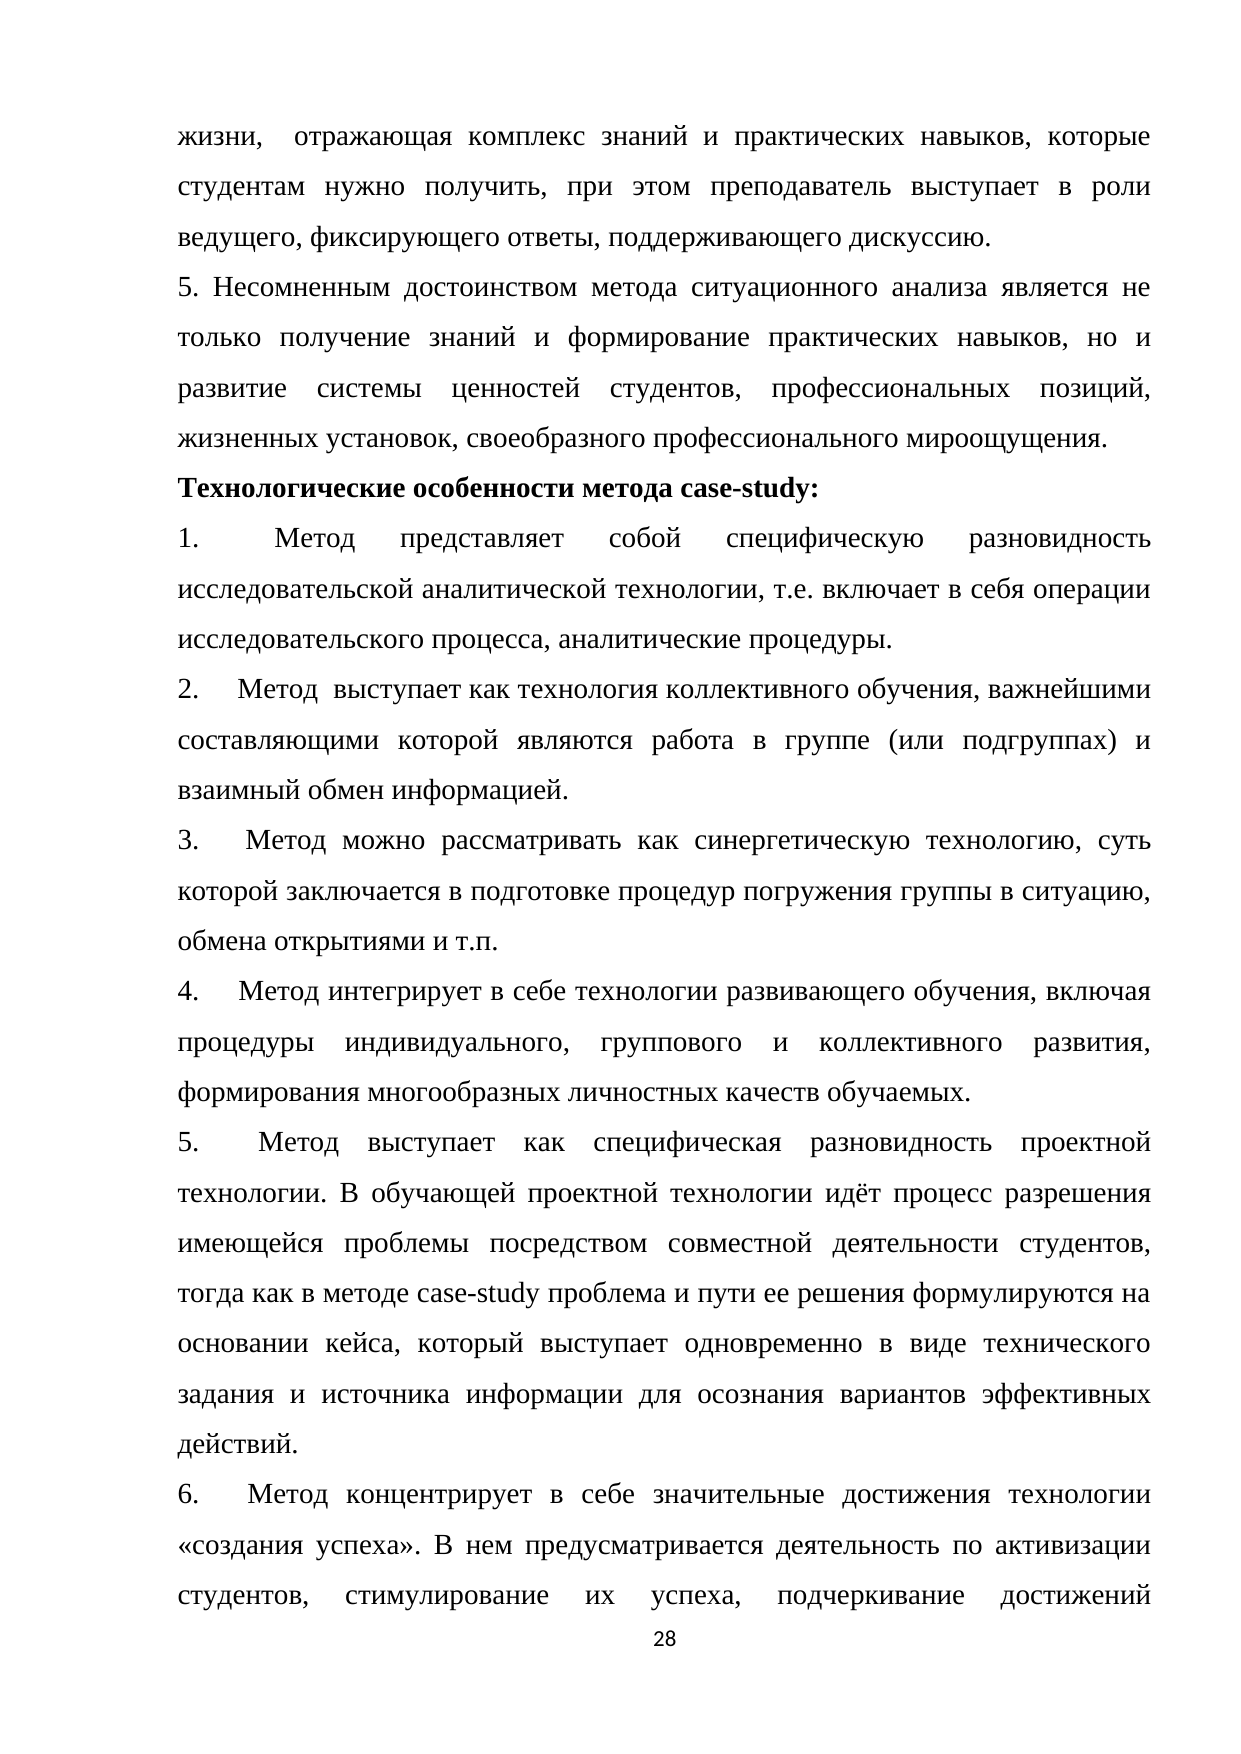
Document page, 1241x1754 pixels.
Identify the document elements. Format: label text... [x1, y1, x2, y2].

list Метод интегрирует в себе технологии развивающего обучения, включая процедуры индивидуального, группового и коллективного развития, формирования многообразных личностных качеств обучаемых. [177, 973, 1152, 1108]
list Метод выступает как технология коллективного обучения, важнейшими составляющими которой являются работа в группе (или подгруппах) и взаимный обмен информацией. [177, 672, 1152, 806]
text 5. Несомненным достоинством метода ситуационного анализа является не только получение знаний и формирование практических навыков, но и развитие системы ценностей студентов, профессиональных позиций, жизненных установок, своеобразного профессионального мироощущения. [177, 269, 1152, 453]
list Метод представляет собой специфическую разновидность исследовательской аналитической технологии, т.е. включает в себя операции исследовательского процесса, аналитические процедуры. [177, 521, 1152, 655]
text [177, 118, 1152, 252]
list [177, 1477, 1152, 1611]
text Технологические особенности метода case-study: [177, 470, 1152, 504]
list Метод выступает как специфическая разновидность проектной технологии. В обучающей проектной технологии идёт процесс разрешения имеющейся проблемы посредством совместной деятельности студентов, тогда как в методе case-study проблема и пути ее решения формулируются на основании кейса, который выступает одновременно в виде технического задания и источника информации для осознания вариантов эффективных действий. [177, 1124, 1152, 1460]
list Метод можно рассматривать как синергетическую технологию, суть которой заключается в подготовке процедур погружения группы в ситуацию, обмена открытиями и т.п. [177, 822, 1152, 957]
